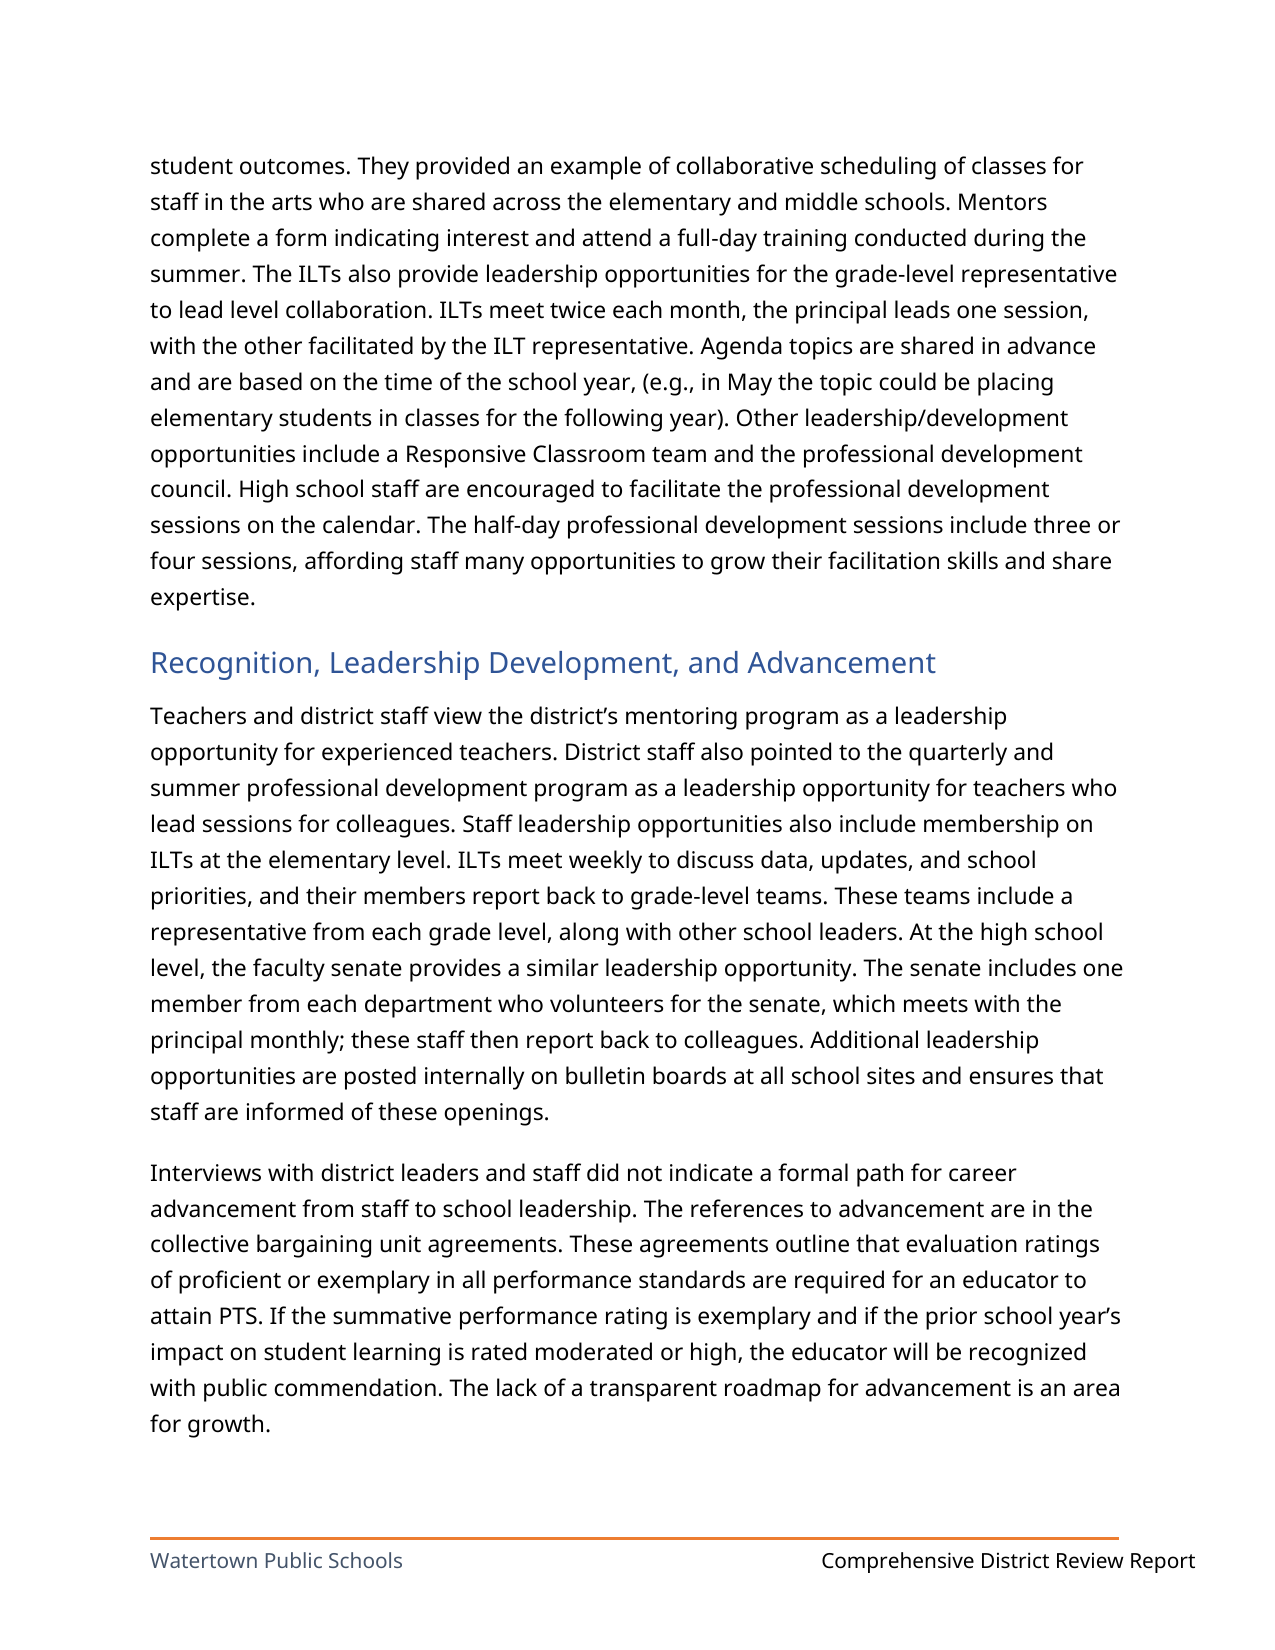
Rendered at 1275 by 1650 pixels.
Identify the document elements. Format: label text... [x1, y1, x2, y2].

text Interviews with district leaders and staff did not indicate a formal path for career advancement from staff to school leadership. The references to advancement are in the collective bargaining unit agreements. These agreements outline that evaluation ratings of proficient or exemplary in all performance standards are required for an educator to attain PTS. If the summative performance rating is exemplary and if the prior school year’s impact on student learning is rated moderated or high, the educator will be recognized with public commendation. The lack of a transparent roadmap for advancement is an area for growth. [150, 1157, 1125, 1439]
text Teachers and district staff view the district’s mentoring program as a leadership opportunity for experienced teachers. District staff also pointed to the quarterly and summer professional development program as a leadership opportunity for teachers who lead sessions for colleagues. Staff leadership opportunities also include membership on ILTs at the elementary level. ILTs meet weekly to discuss data, updates, and school priorities, and their members report back to grade-level teams. These teams include a representative from each grade level, along with other school leaders. At the high school level, the faculty senate provides a similar leadership opportunity. The senate includes one member from each department who volunteers for the senate, which meets with the principal monthly; these staff then report back to colleagues. Additional leadership opportunities are posted internally on bulletin boards at all school sites and ensures that staff are informed of these openings. [150, 700, 1125, 1127]
subtitle Recognition, Leadership Development, and Advancement [150, 642, 1125, 682]
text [150, 150, 1125, 612]
